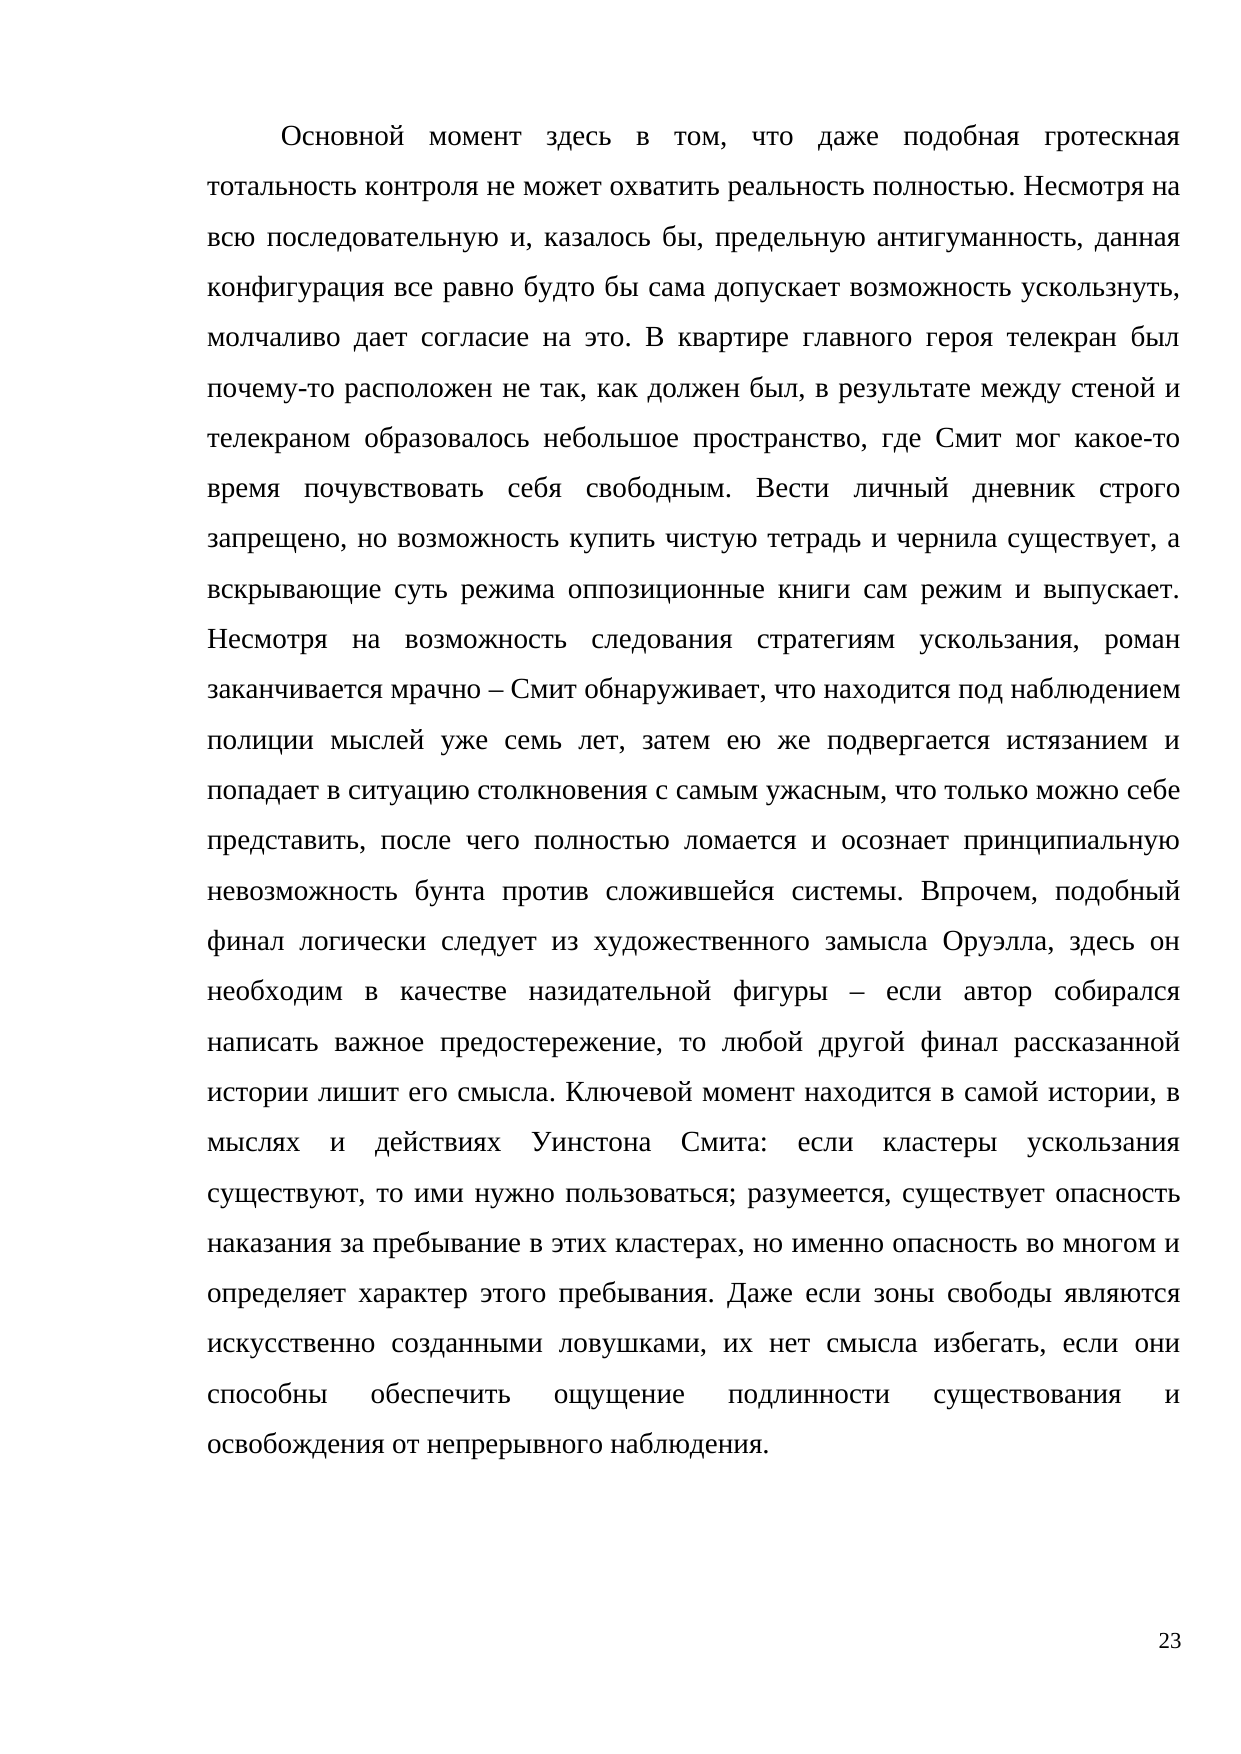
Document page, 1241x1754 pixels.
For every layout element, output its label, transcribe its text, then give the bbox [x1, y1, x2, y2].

text Основной момент здесь в том, что даже подобная гротескная тотальность контроля не может охватить реальность полностью. Несмотря на всю последовательную и, казалось бы, предельную антигуманность, данная конфигурация все равно будто бы сама допускает возможность ускользнуть, молчаливо дает согласие на это. В квартире главного героя телекран был почему-то расположен не так, как должен был, в результате между стеной и телекраном образовалось небольшое пространство, где Смит мог какое-то время почувствовать себя свободным. Вести личный дневник строго запрещено, но возможность купить чистую тетрадь и чернила существует, а вскрывающие суть режима оппозиционные книги сам режим и выпускает. Несмотря на возможность следования стратегиям ускользания, роман заканчивается мрачно – Смит обнаруживает, что находится под наблюдением полиции мыслей уже семь лет, затем ею же подвергается истязанием и попадает в ситуацию столкновения с самым ужасным, что только можно себе представить, после чего полностью ломается и осознает принципиальную невозможность бунта против сложившейся системы. Впрочем, подобный финал логически следует из художественного замысла Оруэлла, здесь он необходим в качестве назидательной фигуры – если автор собирался написать важное предостережение, то любой другой финал рассказанной истории лишит его смысла. Ключевой момент находится в самой истории, в мыслях и действиях Уинстона Смита: если кластеры ускользания существуют, то ими нужно пользоваться; разумеется, существует опасность наказания за пребывание в этих кластерах, но именно опасность во многом и определяет характер этого пребывания. Даже если зоны свободы являются искусственно созданными ловушками, их нет смысла избегать, если они способны обеспечить ощущение подлинности существования и освобождения от непрерывного наблюдения. [207, 118, 1181, 1460]
